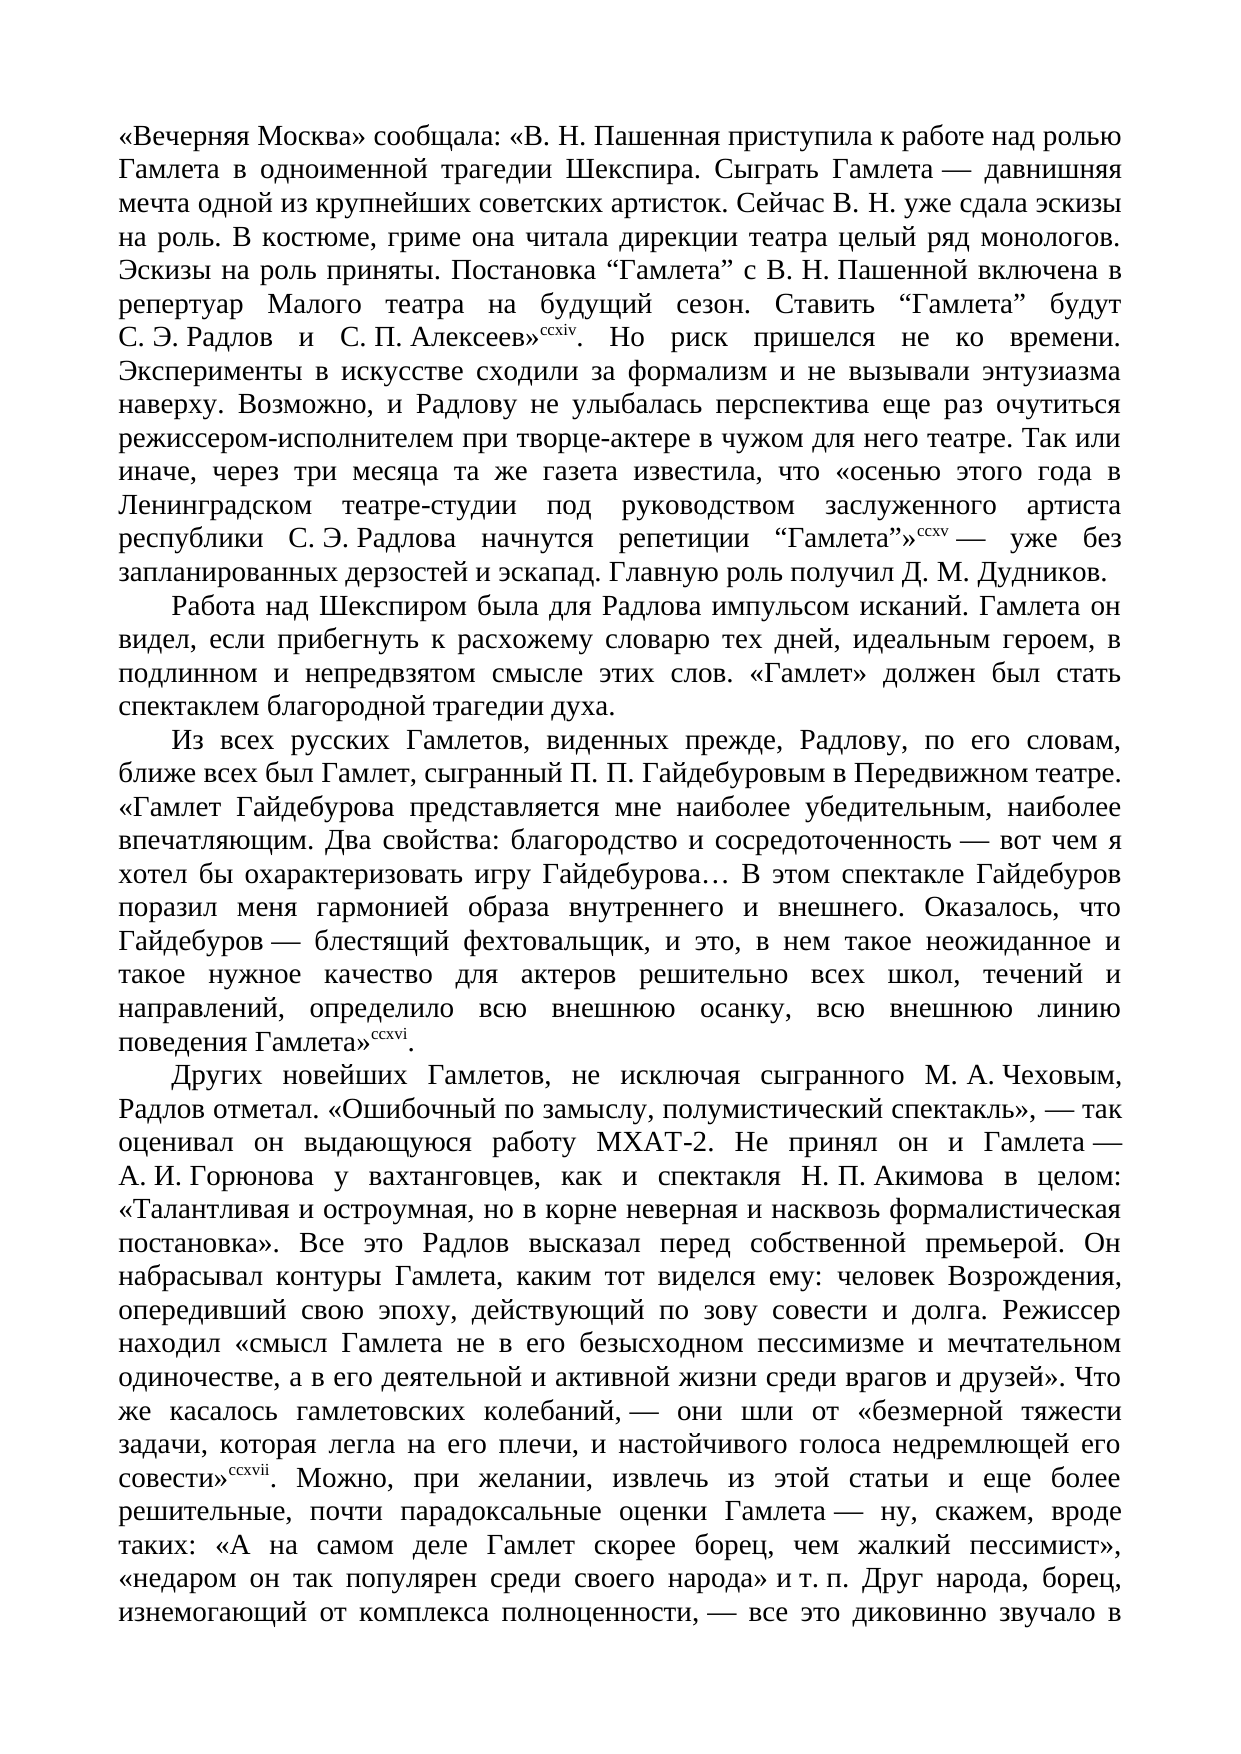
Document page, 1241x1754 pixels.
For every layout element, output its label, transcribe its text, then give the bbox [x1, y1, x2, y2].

text Из всех русских Гамлетов, виденных прежде, Радлову, по его словам, ближе всех был Гамлет, сыгранный П. П. Гайдебуровым в Передвижном театре. «Гамлет Гайдебурова представляется мне наиболее убедительным, наиболее впечатляющим. Два свойства: благородство и сосредоточенность — вот чем я хотел бы охарактеризовать игру Гайдебурова… В этом спектакле Гайдебуров поразил меня гармонией образа внутреннего и внешнего. Оказалось, что Гайдебуров — блестящий фехтовальщик, и это, в нем такое неожиданное и такое нужное качество для актеров решительно всех школ, течений и направлений, определило всю внешнюю осанку, всю внешнюю линию поведения Гамлета». [118, 722, 1122, 1057]
text Работа над Шекспиром была для Радлова импульсом исканий. Гамлета он видел, если прибегнуть к расхожему словарю тех дней, идеальным героем, в подлинном и непредвзятом смысле этих слов. «Гамлет» должен был стать спектаклем благородной трагедии духа. [118, 588, 1122, 722]
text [118, 1057, 1122, 1627]
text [118, 118, 1122, 588]
